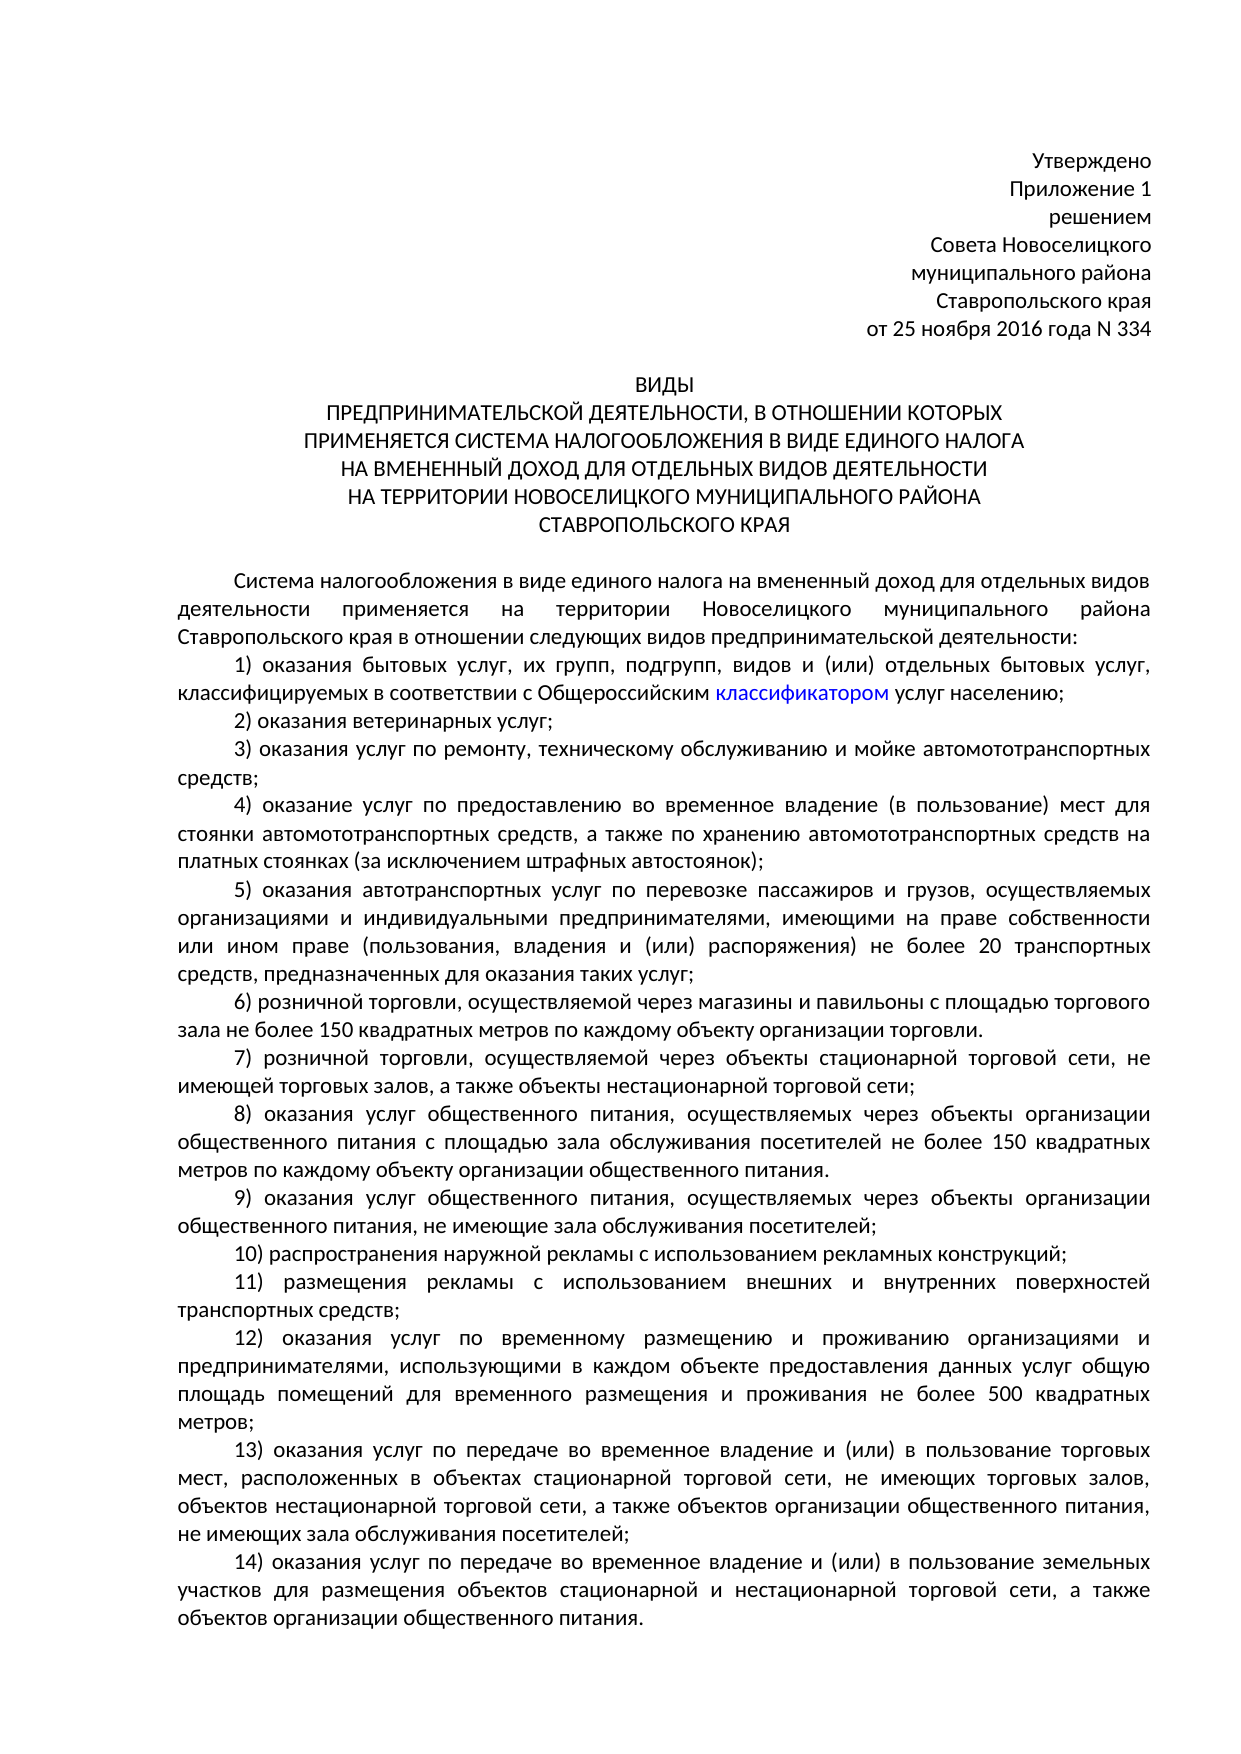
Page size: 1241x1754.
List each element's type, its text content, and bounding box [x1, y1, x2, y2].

text 12) оказания услуг по временному размещению и проживанию организациями и предпринимателями, использующими в каждом объекте предоставления данных услуг общую площадь помещений для временного размещения и проживания не более 500 квадратных метров; [177, 1323, 1152, 1435]
text НА ВМЕНЕННЫЙ ДОХОД ДЛЯ ОТДЕЛЬНЫХ ВИДОВ ДЕЯТЕЛЬНОСТИ [177, 454, 1152, 482]
text НА ТЕРРИТОРИИ НОВОСЕЛИЦКОГО МУНИЦИПАЛЬНОГО РАЙОНА [177, 482, 1152, 510]
text ПРИМЕНЯЕТСЯ СИСТЕМА НАЛОГООБЛОЖЕНИЯ В ВИДЕ ЕДИНОГО НАЛОГА [177, 426, 1152, 454]
text 4) оказание услуг по предоставлению во временное владение (в пользование) мест для стоянки автомототранспортных средств, а также по хранению автомототранспортных средств на платных стоянках (за исключением штрафных автостоянок); [177, 791, 1152, 875]
text муниципального района [177, 258, 1152, 286]
text 13) оказания услуг по передаче во временное владение и (или) в пользование торговых мест, расположенных в объектах стационарной торговой сети, не имеющих торговых залов, объектов нестационарной торговой сети, а также объектов организации общественного питания, не имеющих зала обслуживания посетителей; [177, 1435, 1152, 1547]
text Система налогообложения в виде единого налога на вмененный доход для отдельных видов деятельности применяется на территории Новоселицкого муниципального района Ставропольского края в отношении следующих видов предпринимательской деятельности: [177, 566, 1152, 651]
text 9) оказания услуг общественного питания, осуществляемых через объекты организации общественного питания, не имеющие зала обслуживания посетителей; [177, 1183, 1152, 1239]
text ВИДЫ [177, 370, 1152, 398]
text 5) оказания автотранспортных услуг по перевозке пассажиров и грузов, осуществляемых организациями и индивидуальными предпринимателями, имеющими на праве собственности или ином праве (пользования, владения и (или) распоряжения) не более 20 транспортных средств, предназначенных для оказания таких услуг; [177, 875, 1152, 987]
text решением [177, 202, 1152, 230]
text Ставропольского края [177, 286, 1152, 314]
text 14) оказания услуг по передаче во временное владение и (или) в пользование земельных участков для размещения объектов стационарной и нестационарной торговой сети, а также объектов организации общественного питания. [177, 1547, 1152, 1631]
text ПРЕДПРИНИМАТЕЛЬСКОЙ ДЕЯТЕЛЬНОСТИ, В ОТНОШЕНИИ КОТОРЫХ [177, 398, 1152, 426]
text Совета Новоселицкого [177, 230, 1152, 258]
text 6) розничной торговли, осуществляемой через магазины и павильоны с площадью торгового зала не более 150 квадратных метров по каждому объекту организации торговли. [177, 987, 1152, 1043]
text Приложение 1 [177, 174, 1152, 202]
text 3) оказания услуг по ремонту, техническому обслуживанию и мойке автомототранспортных средств; [177, 734, 1152, 791]
text СТАВРОПОЛЬСКОГО КРАЯ [177, 510, 1152, 538]
text 8) оказания услуг общественного питания, осуществляемых через объекты организации общественного питания с площадью зала обслуживания посетителей не более 150 квадратных метров по каждому объекту организации общественного питания. [177, 1099, 1152, 1183]
text 11) размещения рекламы с использованием внешних и внутренних поверхностей транспортных средств; [177, 1267, 1152, 1323]
text 2) оказания ветеринарных услуг; [177, 707, 1152, 734]
text 7) розничной торговли, осуществляемой через объекты стационарной торговой сети, не имеющей торговых залов, а также объекты нестационарной торговой сети; [177, 1043, 1152, 1099]
text Утверждено [177, 146, 1152, 174]
text от 25 ноября 2016 года N 334 [177, 314, 1152, 342]
text 1) оказания бытовых услуг, их групп, подгрупп, видов и (или) отдельных бытовых услуг, классифицируемых в соответствии с Общероссийским классификатором услуг населению; [177, 651, 1152, 707]
text 10) распространения наружной рекламы с использованием рекламных конструкций; [177, 1239, 1152, 1267]
